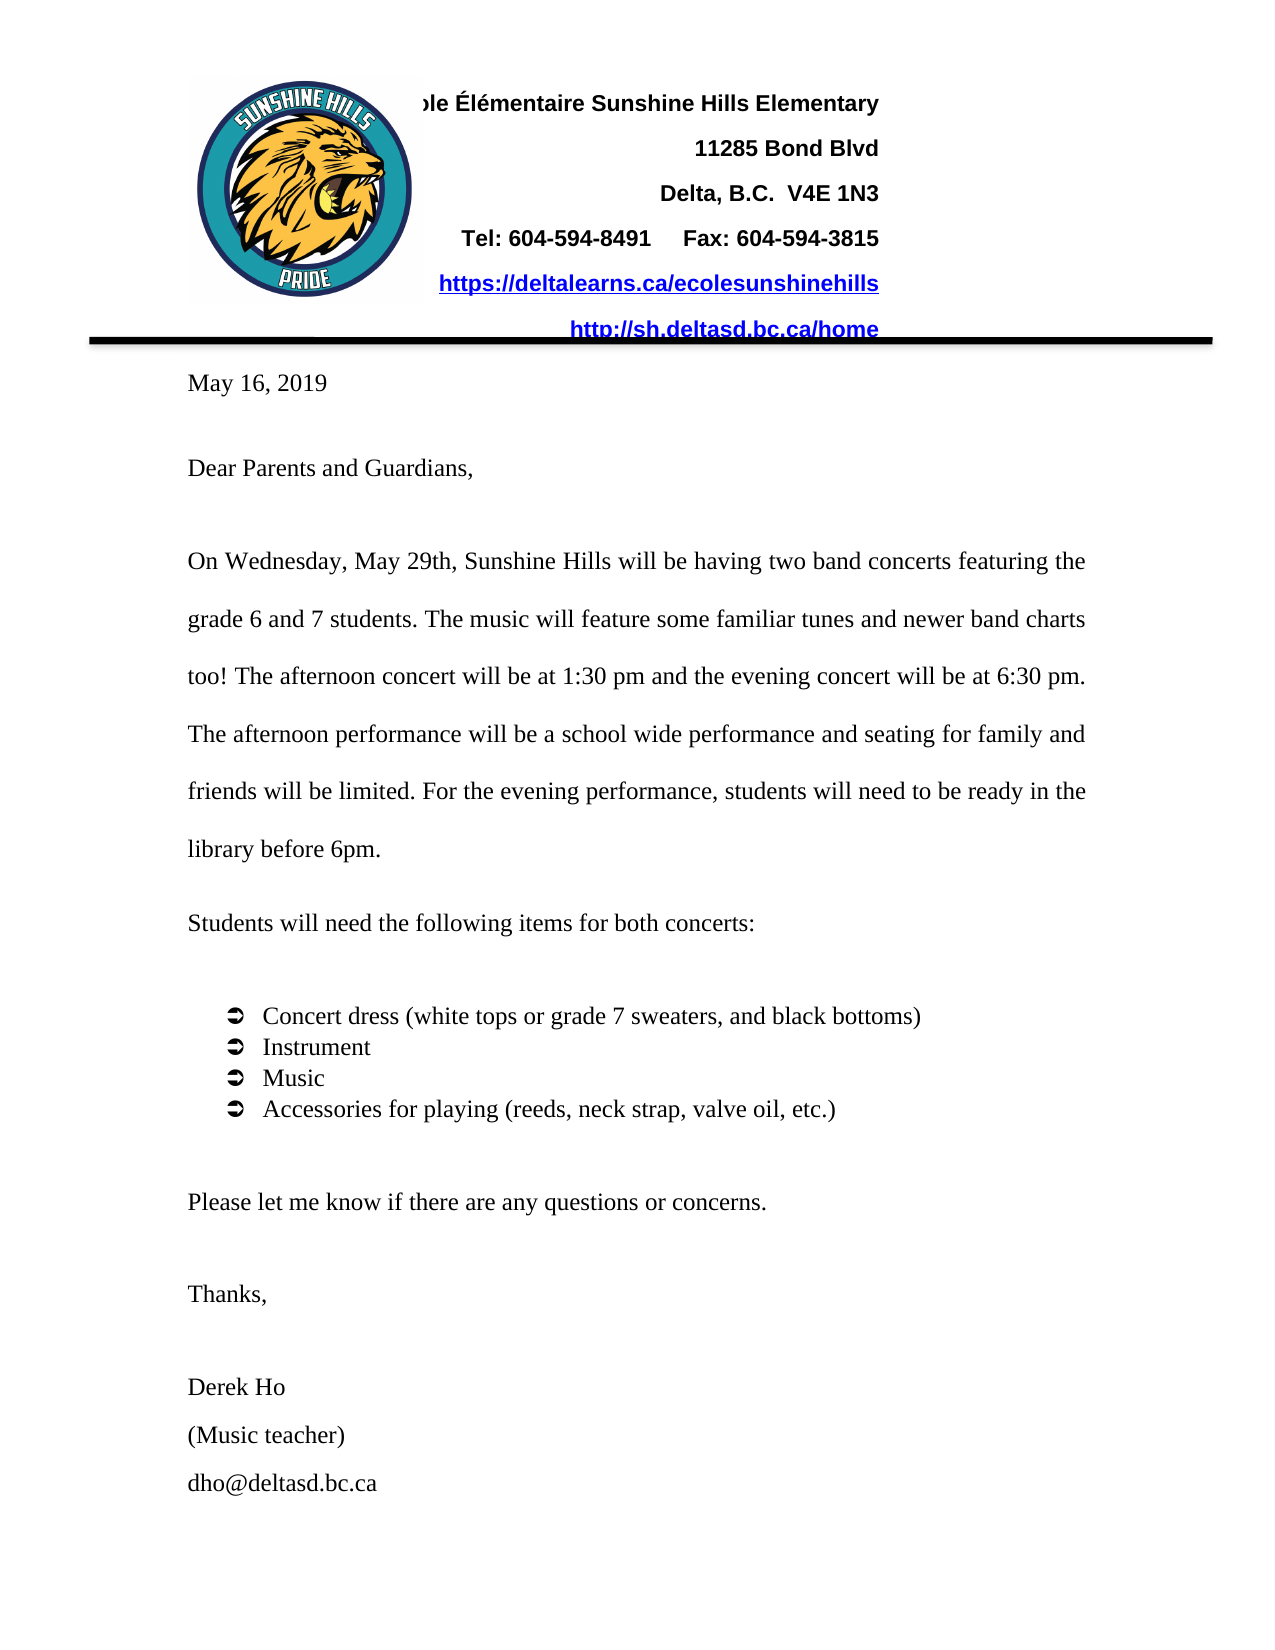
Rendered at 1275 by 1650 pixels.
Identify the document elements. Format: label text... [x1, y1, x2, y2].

text dho@deltasd.bc.ca [187, 1468, 1087, 1497]
text On Wednesday, May 29th, Sunshine Hills will be having two band concerts featuring the grade 6 and 7 students. The music will feature some familiar tunes and newer band charts too! The afternoon concert will be at 1:30 pm and the evening concert will be at 6:30 pm. The afternoon performance will be a school wide performance and seating for family and friends will be limited. For the evening performance, students will need to be ready in the library before 6pm. [187, 546, 1087, 863]
text May 16, 2019 [187, 368, 1087, 397]
list Concert dress (white tops or grade 7 sweaters, and black bottoms) [225, 1001, 1087, 1029]
text Thanks, [187, 1279, 1087, 1308]
text Please let me know if there are any questions or concerns. [187, 1187, 1087, 1216]
list Accessories for playing (reeds, neck strap, valve oil, etc.) [225, 1094, 1087, 1123]
text Dear Parents and Guardians, [187, 453, 1087, 482]
text (Music teacher) [187, 1420, 1087, 1449]
list Music [225, 1063, 1087, 1092]
picture [187, 75, 424, 305]
list Instrument [225, 1032, 1087, 1061]
text Derek Ho [187, 1372, 1087, 1401]
text Students will need the following items for both concerts: [187, 908, 1087, 937]
